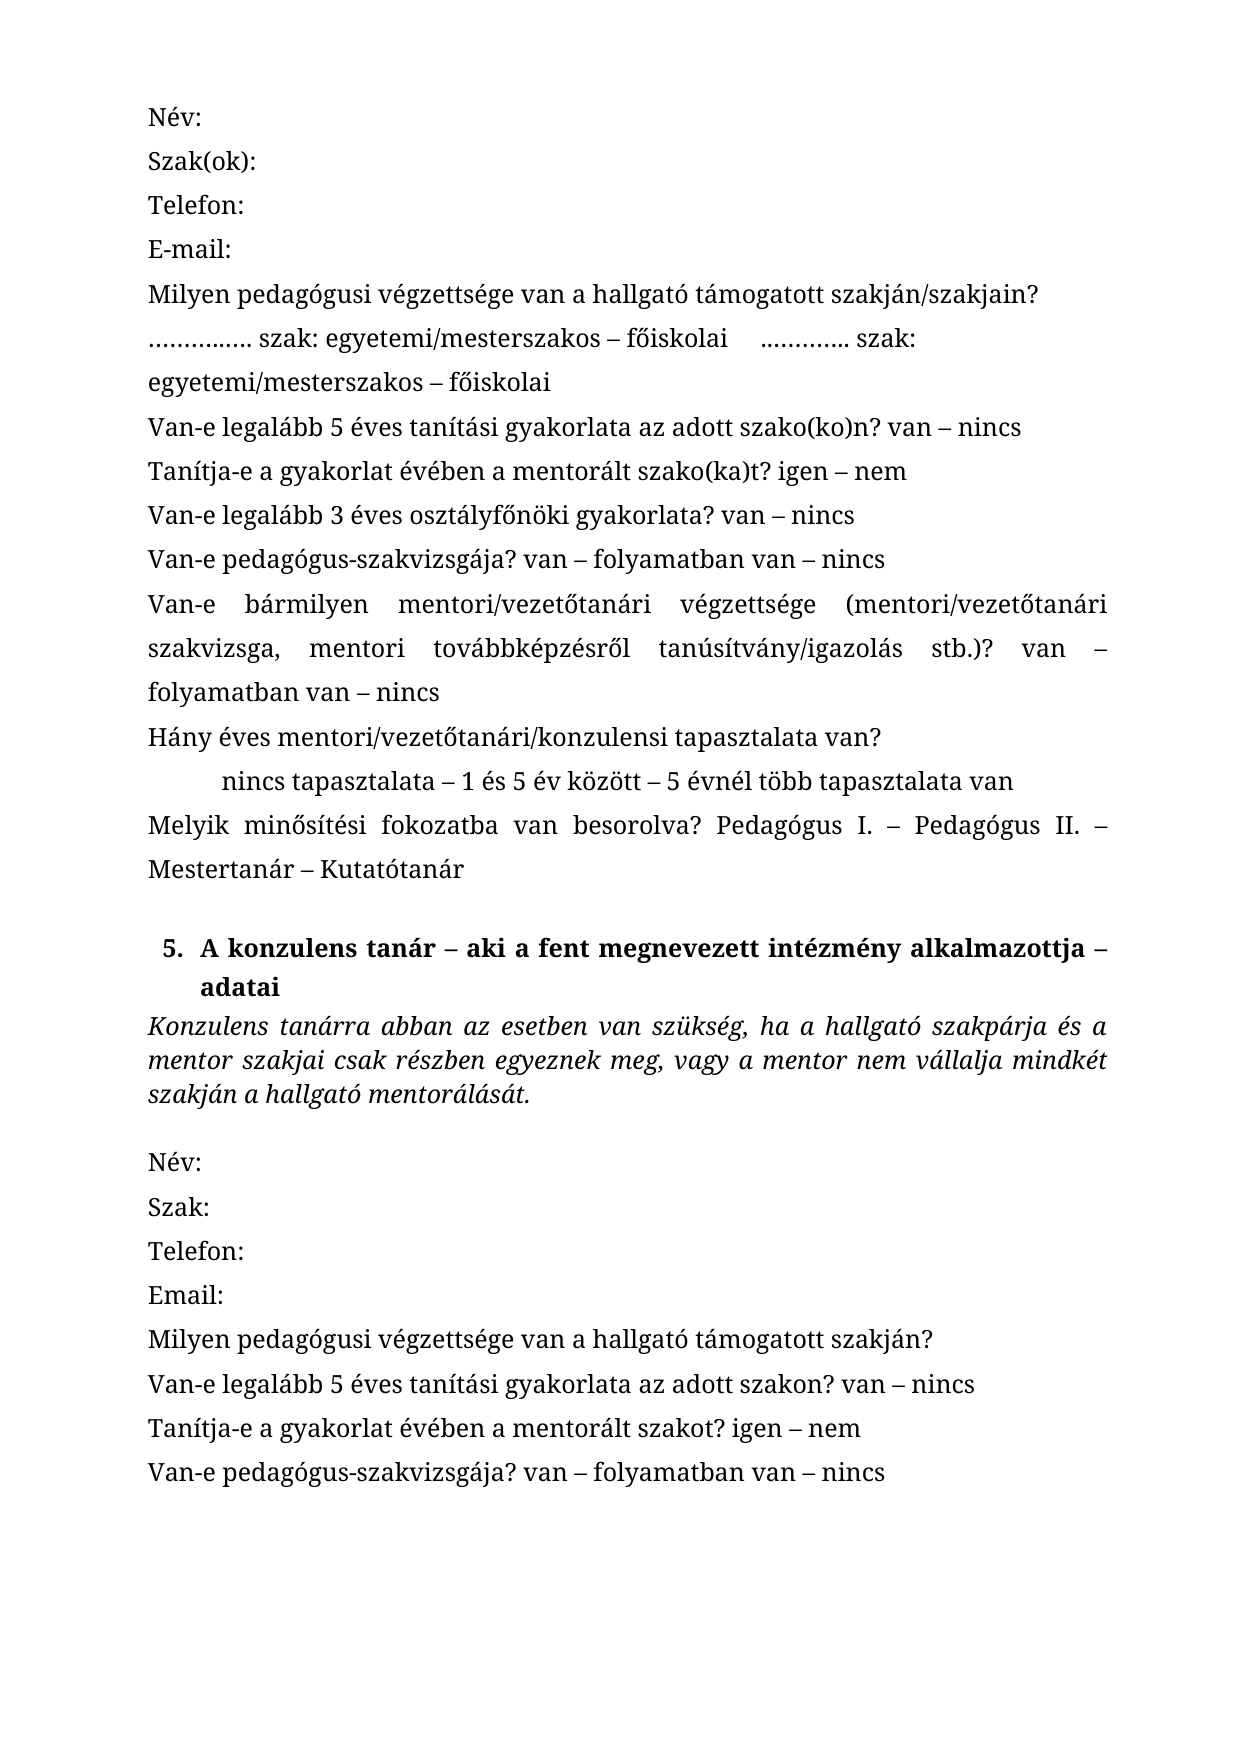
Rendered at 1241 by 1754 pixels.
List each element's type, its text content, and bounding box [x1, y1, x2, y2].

text Van-e legalább 5 éves tanítási gyakorlata az adott szakon? van – nincs [148, 1366, 1108, 1400]
text Telefon: [148, 188, 1108, 222]
text Tanítja-e a gyakorlat évében a mentorált szako(ka)t? igen – nem [148, 453, 1108, 488]
text Hány éves mentori/vezetőtanári/konzulensi tapasztalata van? [148, 719, 1108, 753]
text Melyik minősítési fokozatba van besorolva? Pedagógus I. – Pedagógus II. – Mestertanár – Kutatótanár [148, 808, 1108, 886]
text Van-e bármilyen mentori/vezetőtanári végzettsége (mentori/vezetőtanári szakvizsga, mentori továbbképzésről tanúsítvány/igazolás stb.)? van – folyamatban van – nincs [148, 586, 1108, 709]
text Van-e pedagógus-szakvizsgája? van – folyamatban van – nincs [148, 542, 1108, 576]
text Telefon: [148, 1233, 1108, 1267]
text ………..…. szak: egyetemi/mesterszakos – főiskolai ..……….. szak: egyetemi/mesterszakos – főiskolai [148, 321, 1108, 399]
text Van-e legalább 5 éves tanítási gyakorlata az adott szako(ko)n? van – nincs [148, 409, 1108, 443]
text Milyen pedagógusi végzettsége van a hallgató támogatott szakján/szakjain? [148, 276, 1108, 311]
text Tanítja-e a gyakorlat évében a mentorált szakot? igen – nem [148, 1411, 1108, 1444]
text Milyen pedagógusi végzettsége van a hallgató támogatott szakján? [148, 1322, 1108, 1356]
list A konzulens tanár – aki a fent megnevezett intézmény alkalmazottja – adatai [162, 930, 1108, 1003]
text Email: [148, 1278, 1108, 1312]
text Konzulens tanárra abban az esetben van szükség, ha a hallgató szakpárja és a mentor szakjai csak részben egyeznek meg, vagy a mentor nem vállalja mindkét szakján a hallgató mentorálását. [148, 1009, 1108, 1111]
text Szak: [148, 1189, 1108, 1223]
text Név: [148, 99, 1108, 133]
text E-mail: [148, 232, 1108, 266]
text Van-e pedagógus-szakvizsgája? van – folyamatban van – nincs [148, 1455, 1108, 1489]
text Név: [148, 1145, 1108, 1179]
text nincs tapasztalata – 1 és 5 év között – 5 évnél több tapasztalata van [221, 763, 1108, 797]
text Szak(ok): [148, 144, 1108, 178]
text Van-e legalább 3 éves osztályfőnöki gyakorlata? van – nincs [148, 498, 1108, 532]
